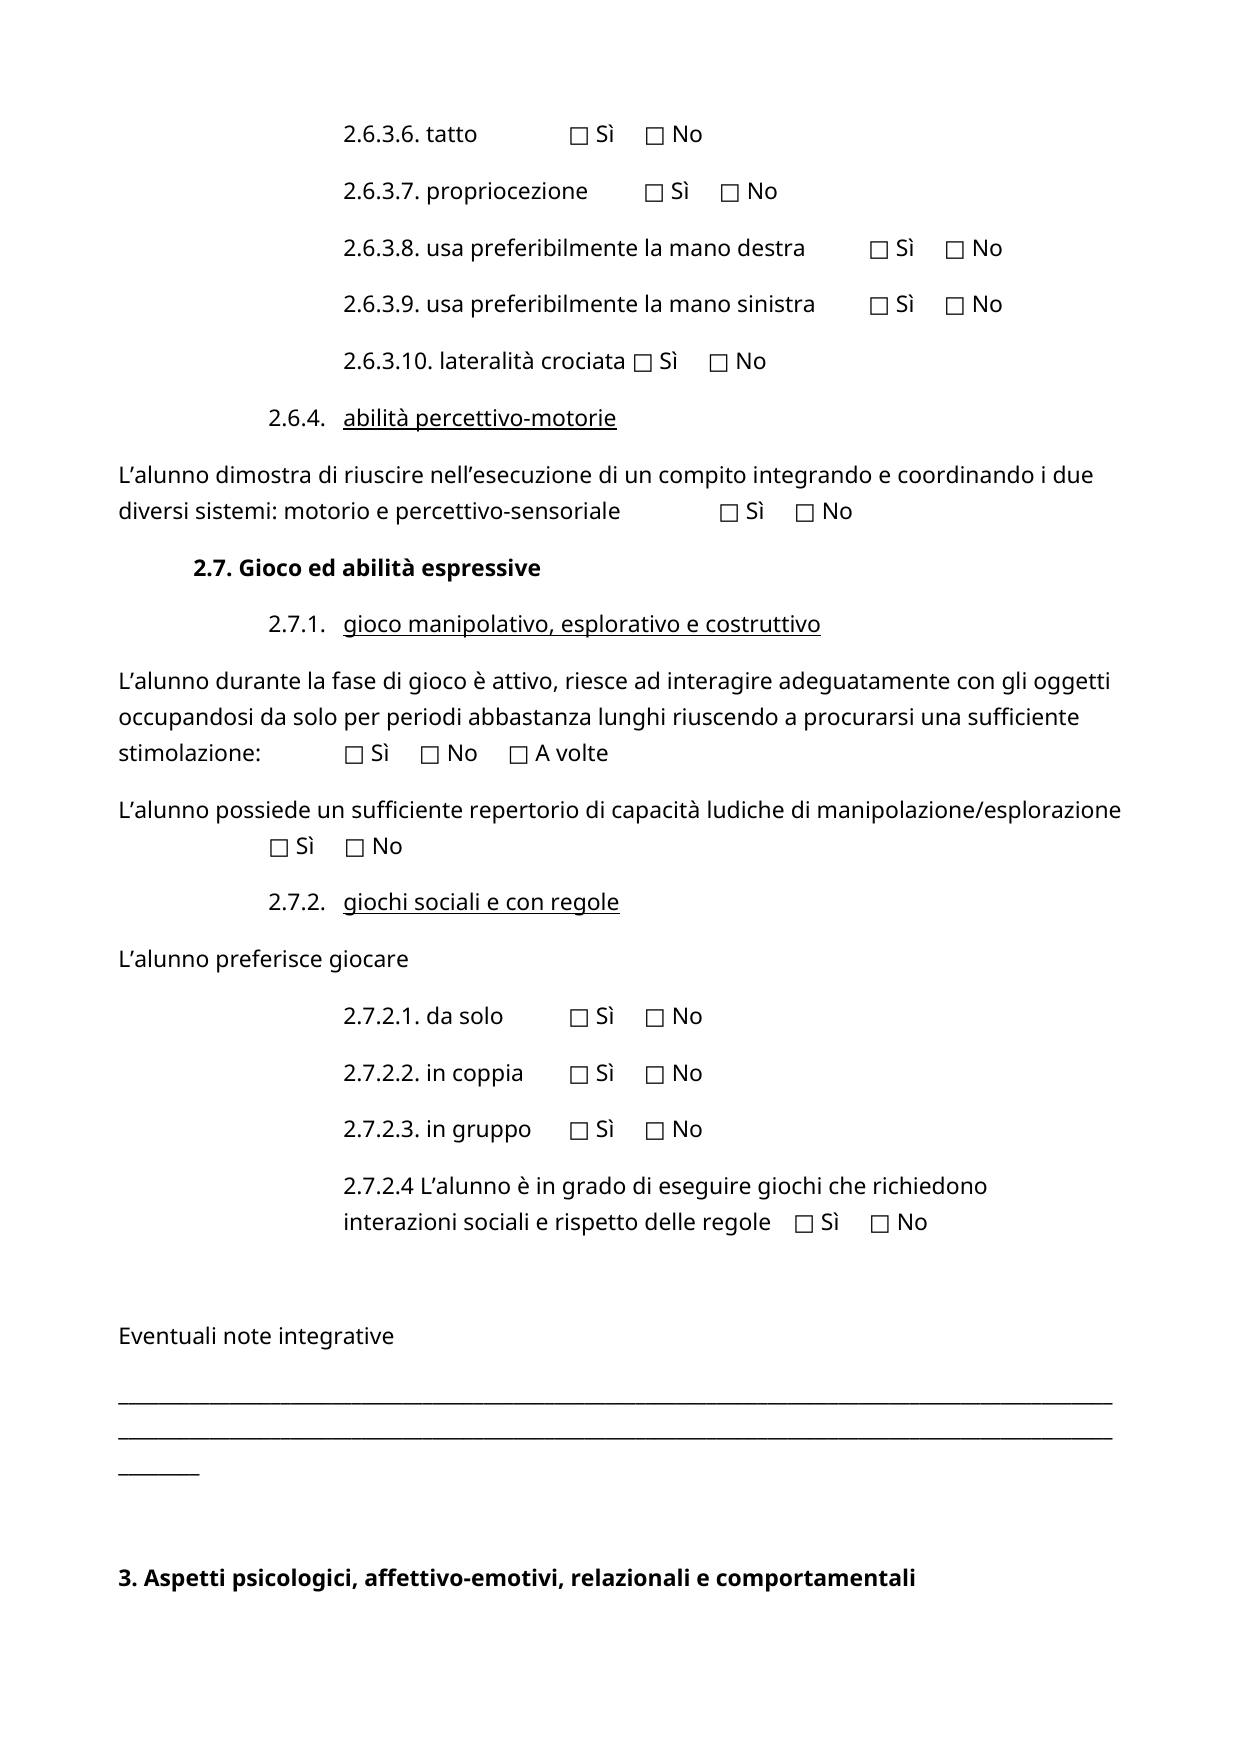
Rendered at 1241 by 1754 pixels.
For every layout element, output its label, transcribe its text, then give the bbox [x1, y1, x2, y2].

text L’alunno dimostra di riuscire nell’esecuzione di un compito integrando e coordinando i due diversi sistemi: motorio e percettivo-sensoriale □ Sì □ No [118, 459, 1122, 526]
text 2.7. Gioco ed abilità espressive [118, 551, 1122, 583]
text 2.7.1. gioco manipolativo, esplorativo e costruttivo [118, 608, 1122, 639]
text 2.7.2.1. da solo □ Sì □ No [118, 1000, 1122, 1031]
text 2.7.2.3. in gruppo □ Sì □ No [118, 1113, 1122, 1145]
text 2.6.4. abilità percettivo-motorie [118, 402, 1122, 433]
text L’alunno possiede un sufficiente repertorio di capacità ludiche di manipolazione/esplorazione □ Sì □ No [118, 794, 1122, 861]
text ____________________________________________________________________________________________________________________________________________________________________________________________________________ [118, 1376, 1122, 1479]
text L’alunno preferisce giocare [118, 943, 1122, 974]
text 2.6.3.6. tatto □ Sì □ No [118, 118, 1122, 149]
text 2.7.2.4 L’alunno è in grado di eseguire giochi che richiedono interazioni sociali e rispetto delle regole □ Sì □ No [118, 1170, 1122, 1237]
text L’alunno durante la fase di gioco è attivo, riesce ad interagire adeguatamente con gli oggetti occupandosi da solo per periodi abbastanza lunghi riuscendo a procurarsi una sufficiente stimolazione: □ Sì □ No □ A volte [118, 665, 1122, 768]
text 2.6.3.9. usa preferibilmente la mano sinistra □ Sì □ No [118, 288, 1122, 320]
text 2.6.3.10. lateralità crociata □ Sì □ No [118, 345, 1122, 376]
text 2.7.2.2. in coppia □ Sì □ No [118, 1057, 1122, 1088]
text 2.6.3.7. propriocezione □ Sì □ No [118, 175, 1122, 206]
text 2.7.2. giochi sociali e con regole [118, 886, 1122, 918]
text 3. Aspetti psicologici, affettivo-emotivi, relazionali e comportamentali [118, 1562, 1122, 1593]
text Eventuali note integrative [118, 1320, 1122, 1351]
text 2.6.3.8. usa preferibilmente la mano destra □ Sì □ No [118, 232, 1122, 263]
